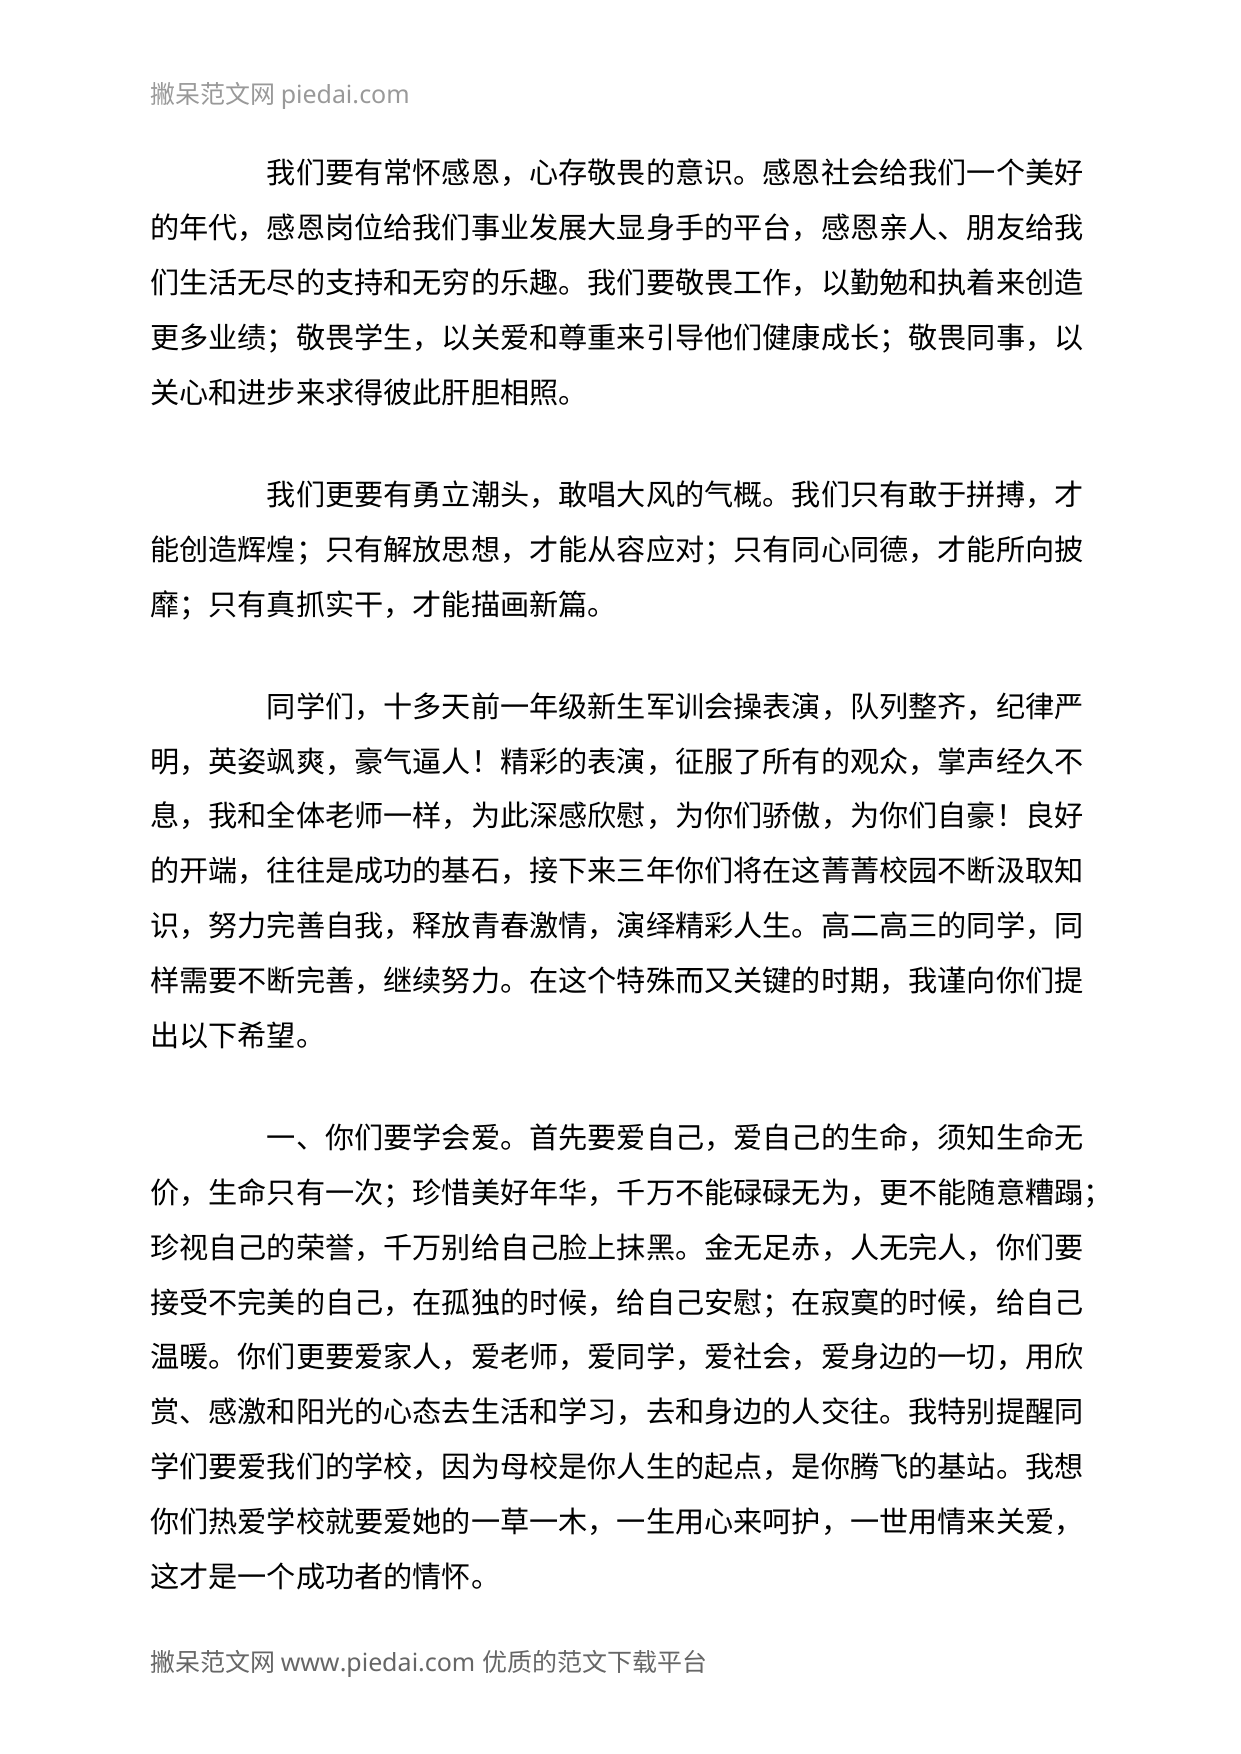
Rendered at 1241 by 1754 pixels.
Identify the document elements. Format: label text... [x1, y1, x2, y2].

text 同学们，十多天前一年级新生军训会操表演，队列整齐，纪律严明，英姿飒爽，豪气逼人！精彩的表演，征服了所有的观众，掌声经久不息，我和全体老师一样，为此深感欣慰，为你们骄傲，为你们自豪！良好的开端，往往是成功的基石，接下来三年你们将在这菁菁校园不断汲取知识，努力完善自我，释放青春激情，演绎精彩人生。高二高三的同学，同样需要不断完善，继续努力。在这个特殊而又关键的时期，我谨向你们提出以下希望。 [150, 683, 1090, 1055]
text 我们要有常怀感恩，心存敬畏的意识。感恩社会给我们一个美好的年代，感恩岗位给我们事业发展大显身手的平台，感恩亲人、朋友给我们生活无尽的支持和无穷的乐趣。我们要敬畏工作，以勤勉和执着来创造更多业绩；敬畏学生，以关爱和尊重来引导他们健康成长；敬畏同事，以关心和进步来求得彼此肝胆相照。 [150, 150, 1090, 412]
text 一、你们要学会爱。首先要爱自己，爱自己的生命，须知生命无价，生命只有一次；珍惜美好年华，千万不能碌碌无为，更不能随意糟蹋；珍视自己的荣誉，千万别给自己脸上抹黑。金无足赤，人无完人，你们要接受不完美的自己，在孤独的时候，给自己安慰；在寂寞的时候，给自己温暖。你们更要爱家人，爱老师，爱同学，爱社会，爱身边的一切，用欣赏、感激和阳光的心态去生活和学习，去和身边的人交往。我特别提醒同学们要爱我们的学校，因为母校是你人生的起点，是你腾飞的基站。我想你们热爱学校就要爱她的一草一木，一生用心来呵护，一世用情来关爱，这才是一个成功者的情怀。 [150, 1114, 1090, 1596]
text 我们更要有勇立潮头，敢唱大风的气概。我们只有敢于拼搏，才能创造辉煌；只有解放思想，才能从容应对；只有同心同德，才能所向披靡；只有真抓实干，才能描画新篇。 [150, 471, 1090, 624]
